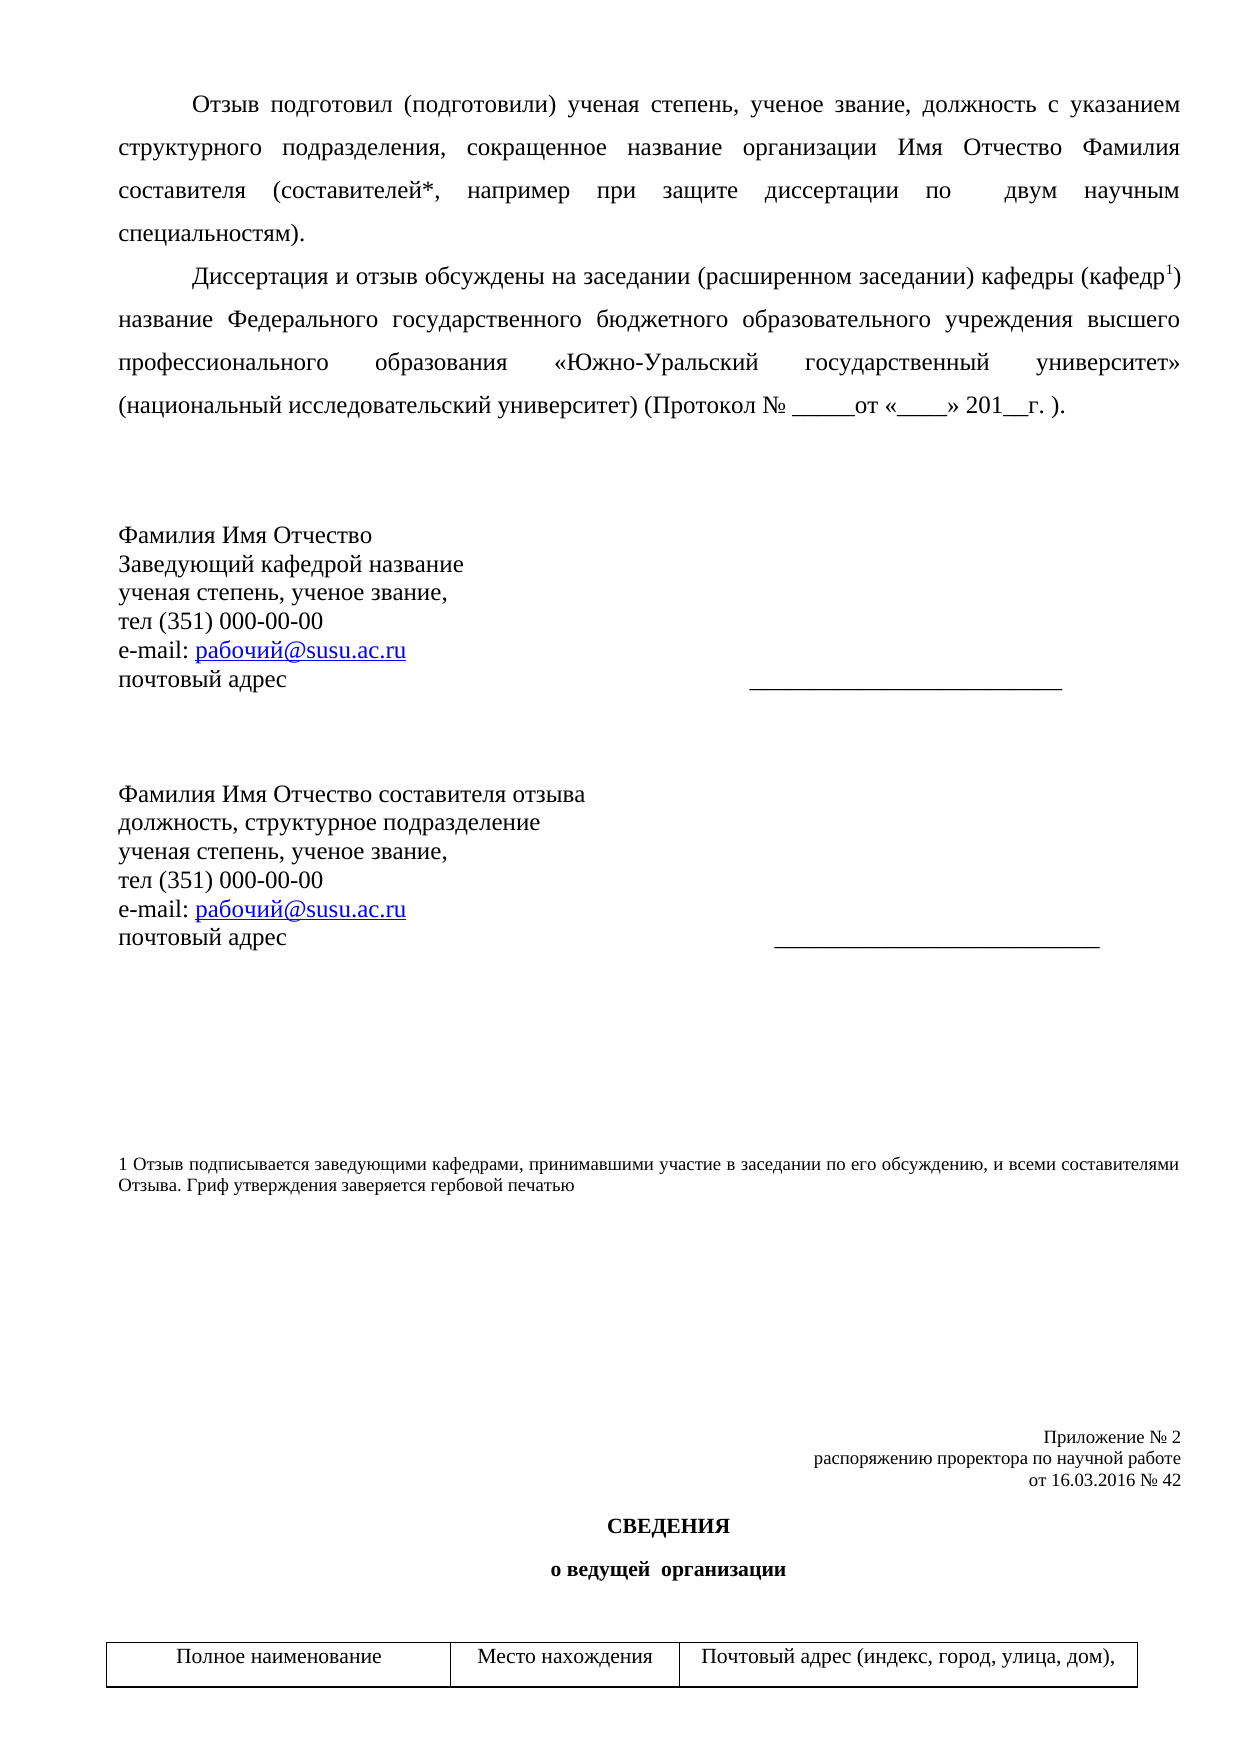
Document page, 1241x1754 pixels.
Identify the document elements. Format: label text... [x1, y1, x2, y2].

text Приложение № 2 [118, 1426, 1181, 1447]
text почтовый адрес __________________________ [118, 922, 1181, 951]
text распоряжению проректора по научной работе [118, 1447, 1181, 1469]
text тел (351) 000-00-00 [118, 865, 1181, 894]
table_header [451, 1643, 679, 1686]
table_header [107, 1643, 450, 1686]
text тел (351) 000-00-00 [118, 606, 1181, 635]
text Диссертация и отзыв обсуждены на заседании (расширенном заседании) кафедры (кафедр1) название Федерального государственного бюджетного образовательного учреждения высшего профессионального образования «Южно-Уральский государственный университет» (национальный исследовательский университет) (Протокол № _____от «____» 201__г. ). [118, 261, 1181, 419]
text Фамилия Имя Отчество составителя отзыва [118, 779, 1181, 807]
text ученая степень, ученое звание, [118, 836, 1181, 865]
text ученая степень, ученое звание, [118, 577, 1181, 606]
text почтовый адрес _________________________ [118, 664, 1181, 692]
text должность, структурное подразделение [118, 807, 1181, 836]
text 1 Отзыв подписывается заведующими кафедрами, принимавшими участие в заседании по его обсуждению, и всеми составителями Отзыва. Гриф утверждения заверяется гербовой печатью [118, 1152, 1181, 1196]
text о ведущей организации [118, 1556, 1181, 1599]
text Заведующий кафедрой название [118, 549, 1181, 577]
text e-mail: рабочий@susu.ac.ru [118, 635, 1181, 664]
text СВЕДЕНИЯ [118, 1513, 1181, 1556]
text Отзыв подготовил (подготовили) ученая степень, ученое звание, должность с указанием структурного подразделения, сокращенное название организации Имя Отчество Фамилия составителя (составителей*, например при защите диссертации по двум научным специальностям). [118, 89, 1181, 247]
text Фамилия Имя Отчество [118, 520, 1181, 549]
text от 16.03.2016 № 42 [118, 1469, 1181, 1490]
text e-mail: рабочий@susu.ac.ru [118, 894, 1181, 922]
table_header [680, 1643, 1137, 1686]
